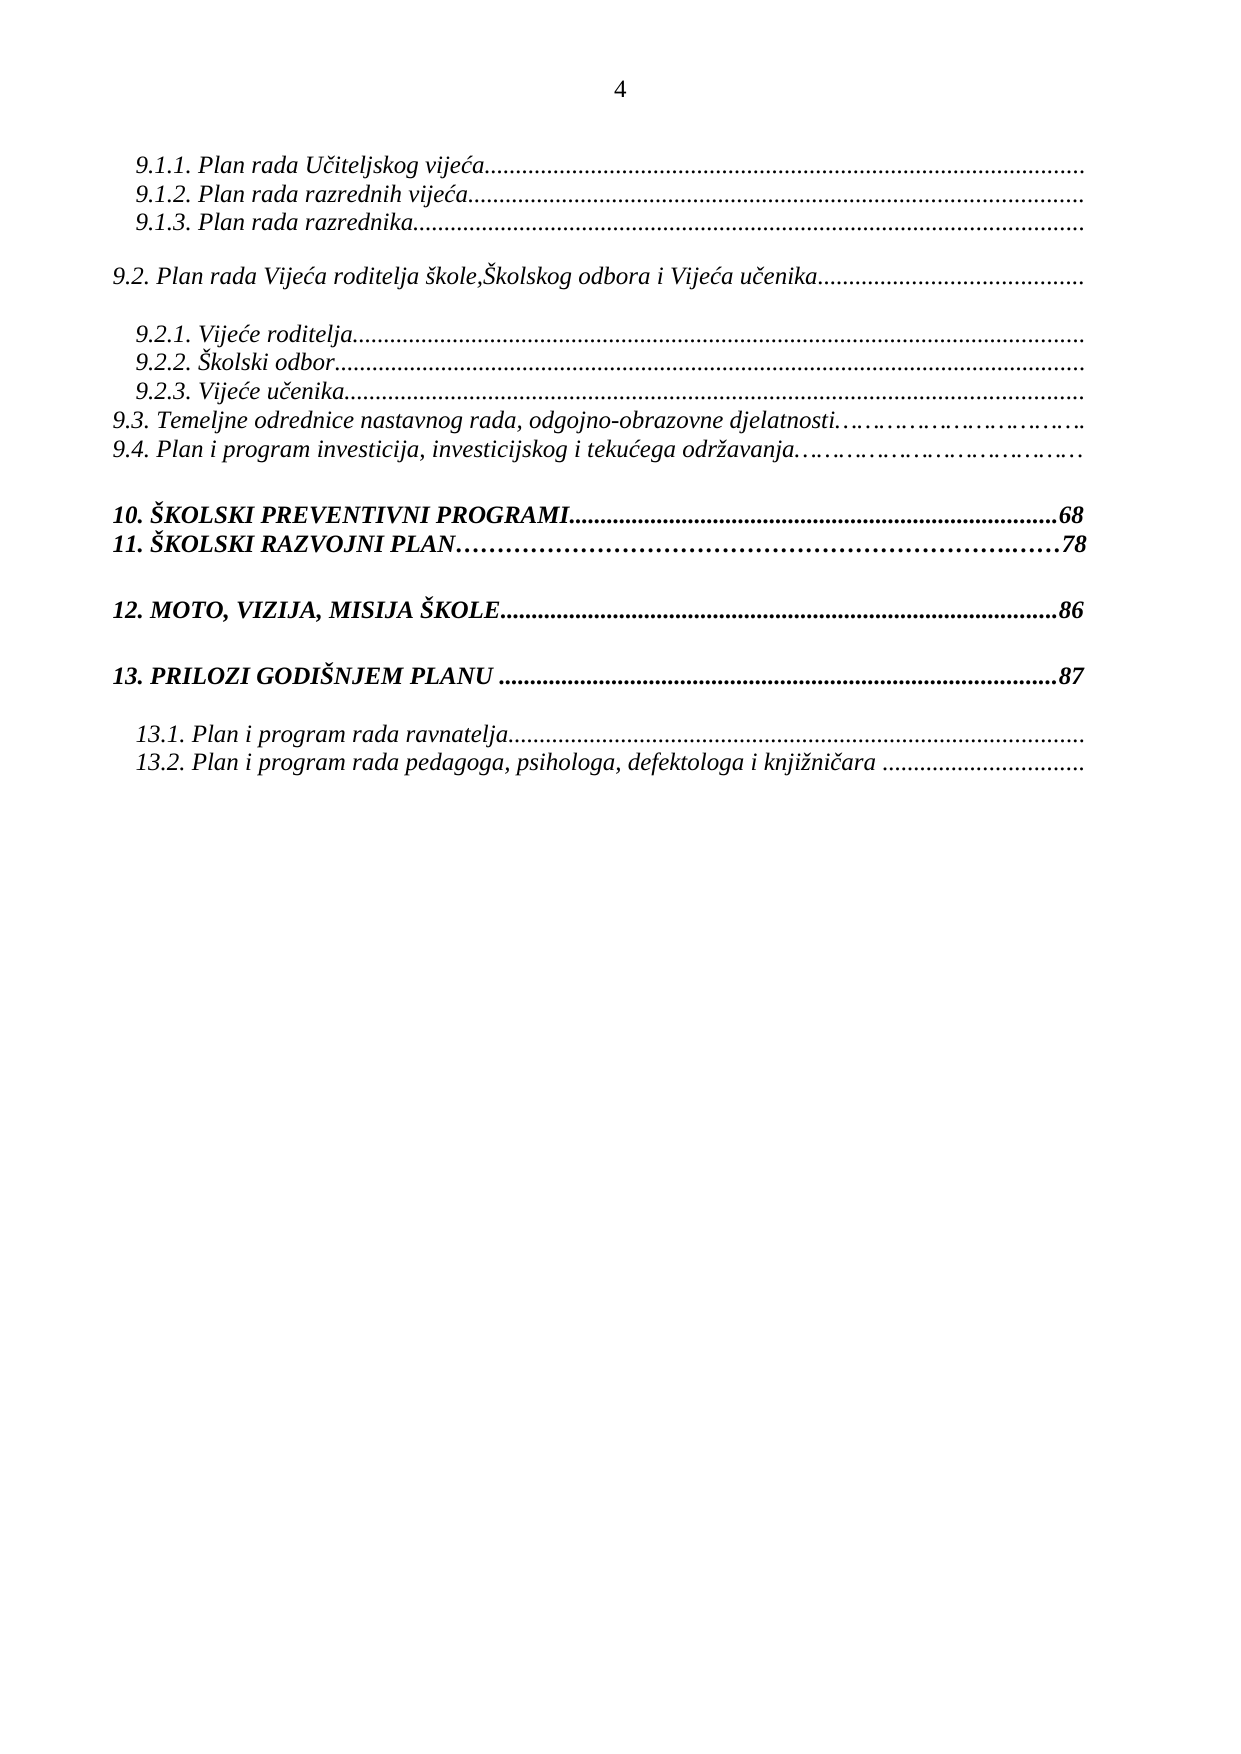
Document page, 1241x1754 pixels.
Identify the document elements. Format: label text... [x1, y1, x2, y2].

text 9.1.3. Plan rada razrednika [135, 207, 1128, 236]
text 12. MOTO, VIZIJA, MISIJA ŠKOLE 86 [112, 595, 1128, 624]
text 9.3. Temeljne odrednice nastavnog rada, odgojno-obrazovne djelatnosti……………………………. [112, 405, 1128, 434]
text 9.2.3. Vijeće učenika [135, 376, 1128, 405]
text 9.2.2. Školski odbor [135, 347, 1128, 376]
text 10. ŠKOLSKI PREVENTIVNI PROGRAMI 68 [112, 500, 1128, 529]
text 9.2. Plan rada Vijeća roditelja škole,Školskog odbora i Vijeća učenika [112, 261, 1128, 290]
text 13.2. Plan i program rada pedagoga, psihologa, defektologa i knjižničara [135, 747, 1128, 776]
text 9.2.1. Vijeće roditelja [135, 319, 1128, 347]
text 9.4. Plan i program investicija, investicijskog i tekućega održavanja………………………………… [112, 434, 1128, 462]
text 13. PRILOZI GODIŠNJEM PLANU 87 [112, 661, 1128, 690]
text 11. ŠKOLSKI RAZVOJNI PLAN………………………………………………………….……78 [112, 529, 1128, 557]
text 13.1. Plan i program rada ravnatelja [135, 719, 1128, 747]
text 9.1.1. Plan rada Učiteljskog vijeća [135, 150, 1128, 179]
text 9.1.2. Plan rada razrednih vijeća [135, 179, 1128, 207]
